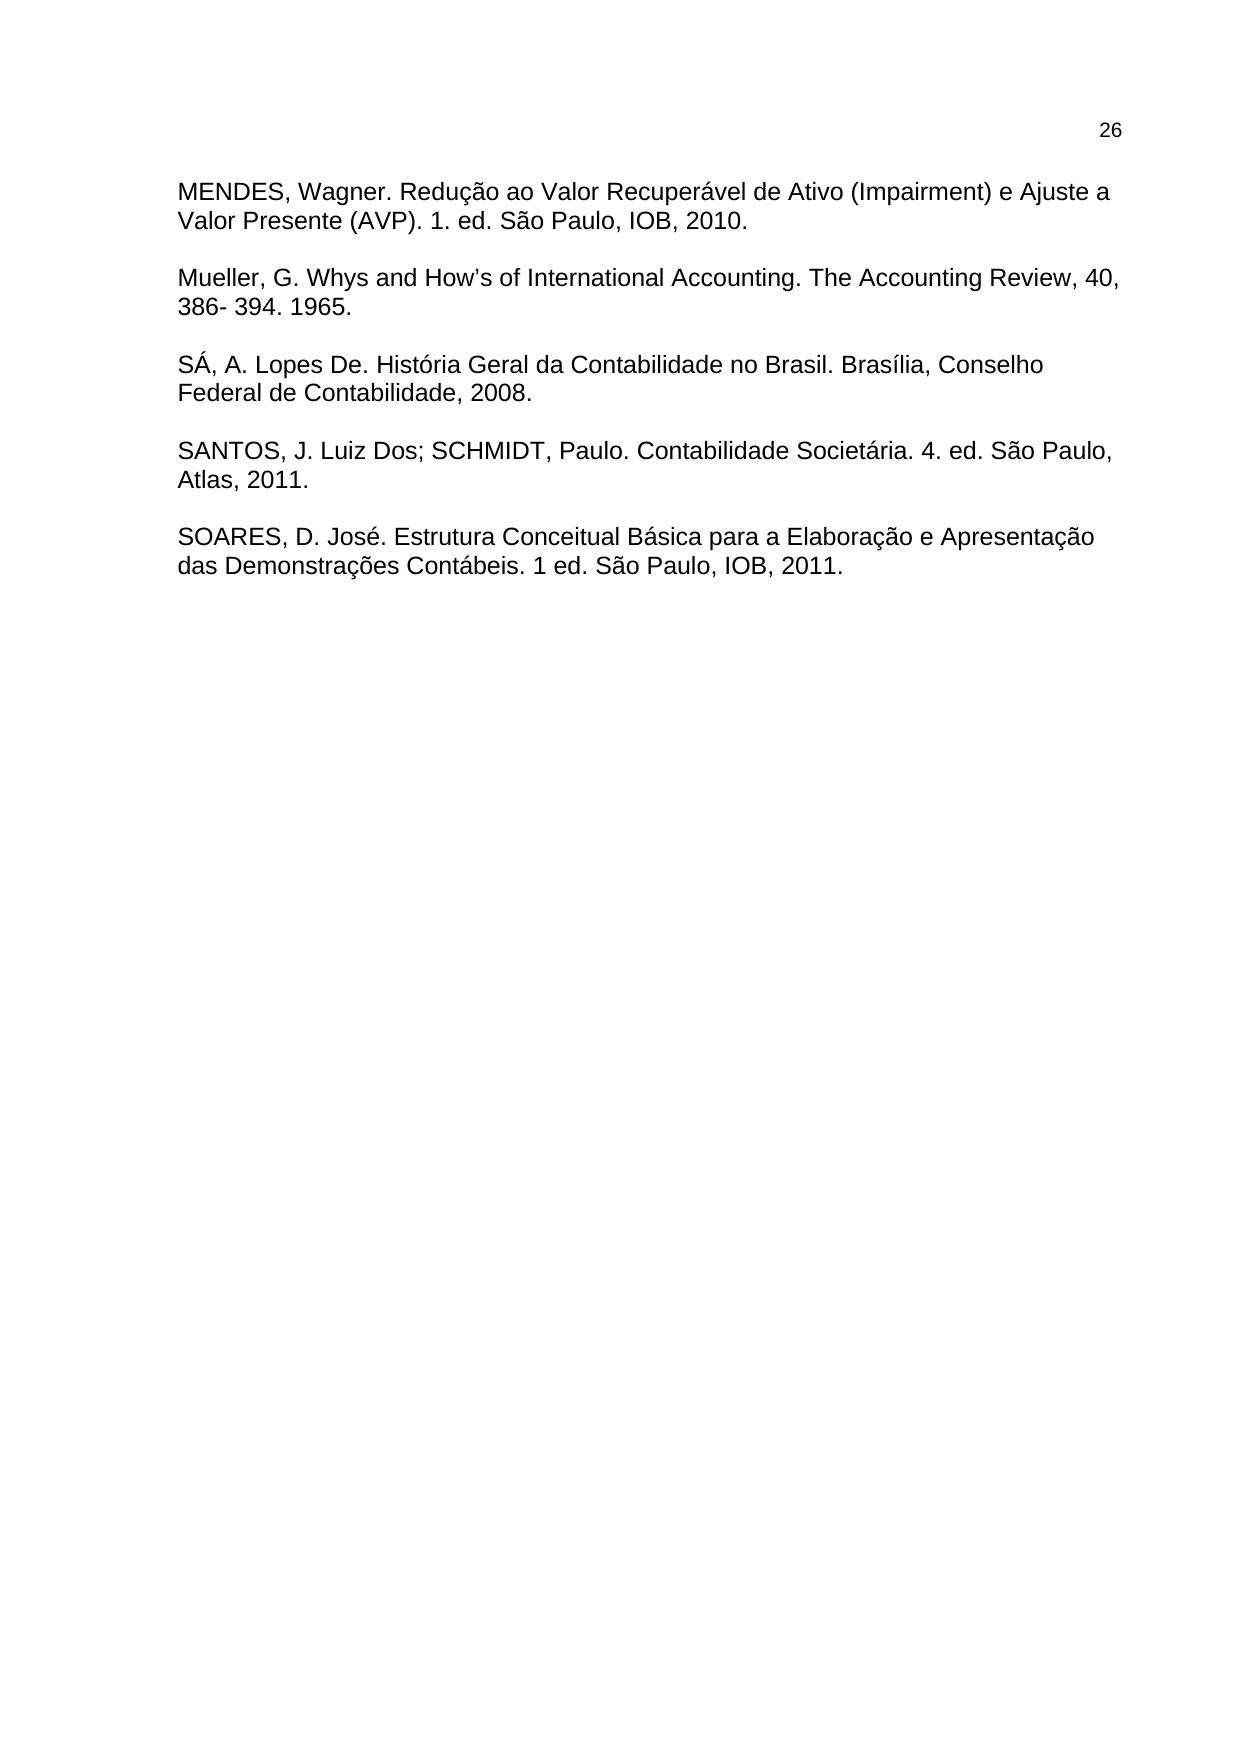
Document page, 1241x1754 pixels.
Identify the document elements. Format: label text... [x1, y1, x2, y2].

text SANTOS, J. Luiz Dos; SCHMIDT, Paulo. Contabilidade Societária. 4. ed. São Paulo, Atlas, 2011. [177, 436, 1122, 493]
text Mueller, G. Whys and How’s of International Accounting. The Accounting Review, 40, 386- 394. 1965. [177, 263, 1122, 321]
text SOARES, D. José. Estrutura Conceitual Básica para a Elaboração e Apresentação das Demonstrações Contábeis. 1 ed. São Paulo, IOB, 2011. [177, 522, 1122, 580]
text MENDES, Wagner. Redução ao Valor Recuperável de Ativo (Impairment) e Ajuste a Valor Presente (AVP). 1. ed. São Paulo, IOB, 2010. [177, 177, 1122, 235]
text SÁ, A. Lopes De. História Geral da Contabilidade no Brasil. Brasília, Conselho Federal de Contabilidade, 2008. [177, 350, 1122, 407]
